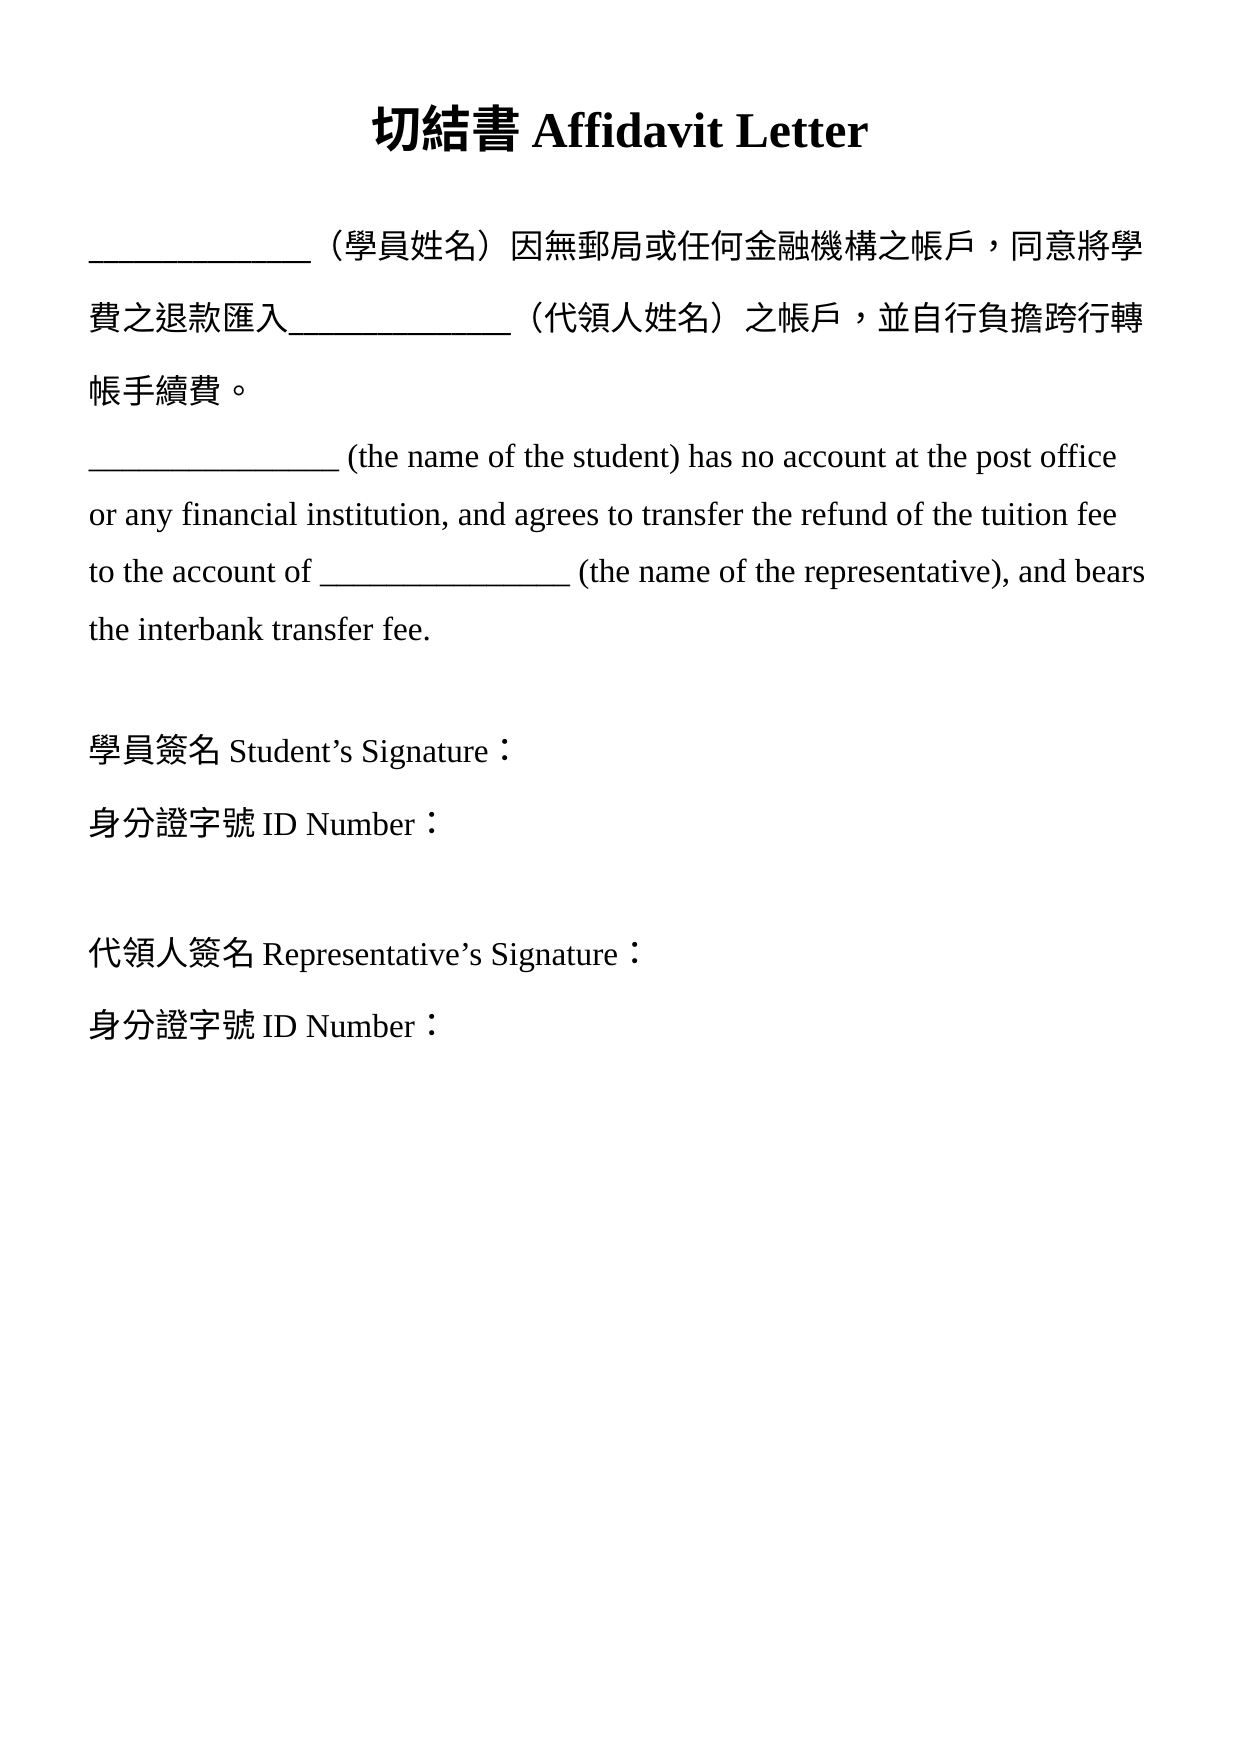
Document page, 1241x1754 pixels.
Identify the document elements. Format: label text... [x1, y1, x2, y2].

text 身分證字號ID Number： [89, 796, 1152, 845]
text 身分證字號ID Number： [89, 998, 1152, 1047]
text 學員簽名Student’s Signature： [89, 724, 1152, 772]
text 切結書Affidavit Letter [89, 89, 1152, 162]
text _______________ (the name of the student) has no account at the post office or any financial institution, and agrees to transfer the refund of the tuition fee to the account of _______________ (the name of the representative), and bears the interbank transfer fee. [89, 437, 1152, 647]
text 代領人簽名Representative’s Signature： [89, 926, 1152, 974]
text _______________（學員姓名）因無郵局或任何金融機構之帳戶，同意將學費之退款匯入_______________（代領人姓名）之帳戶，並自行負擔跨行轉帳手續費。 [89, 219, 1152, 413]
